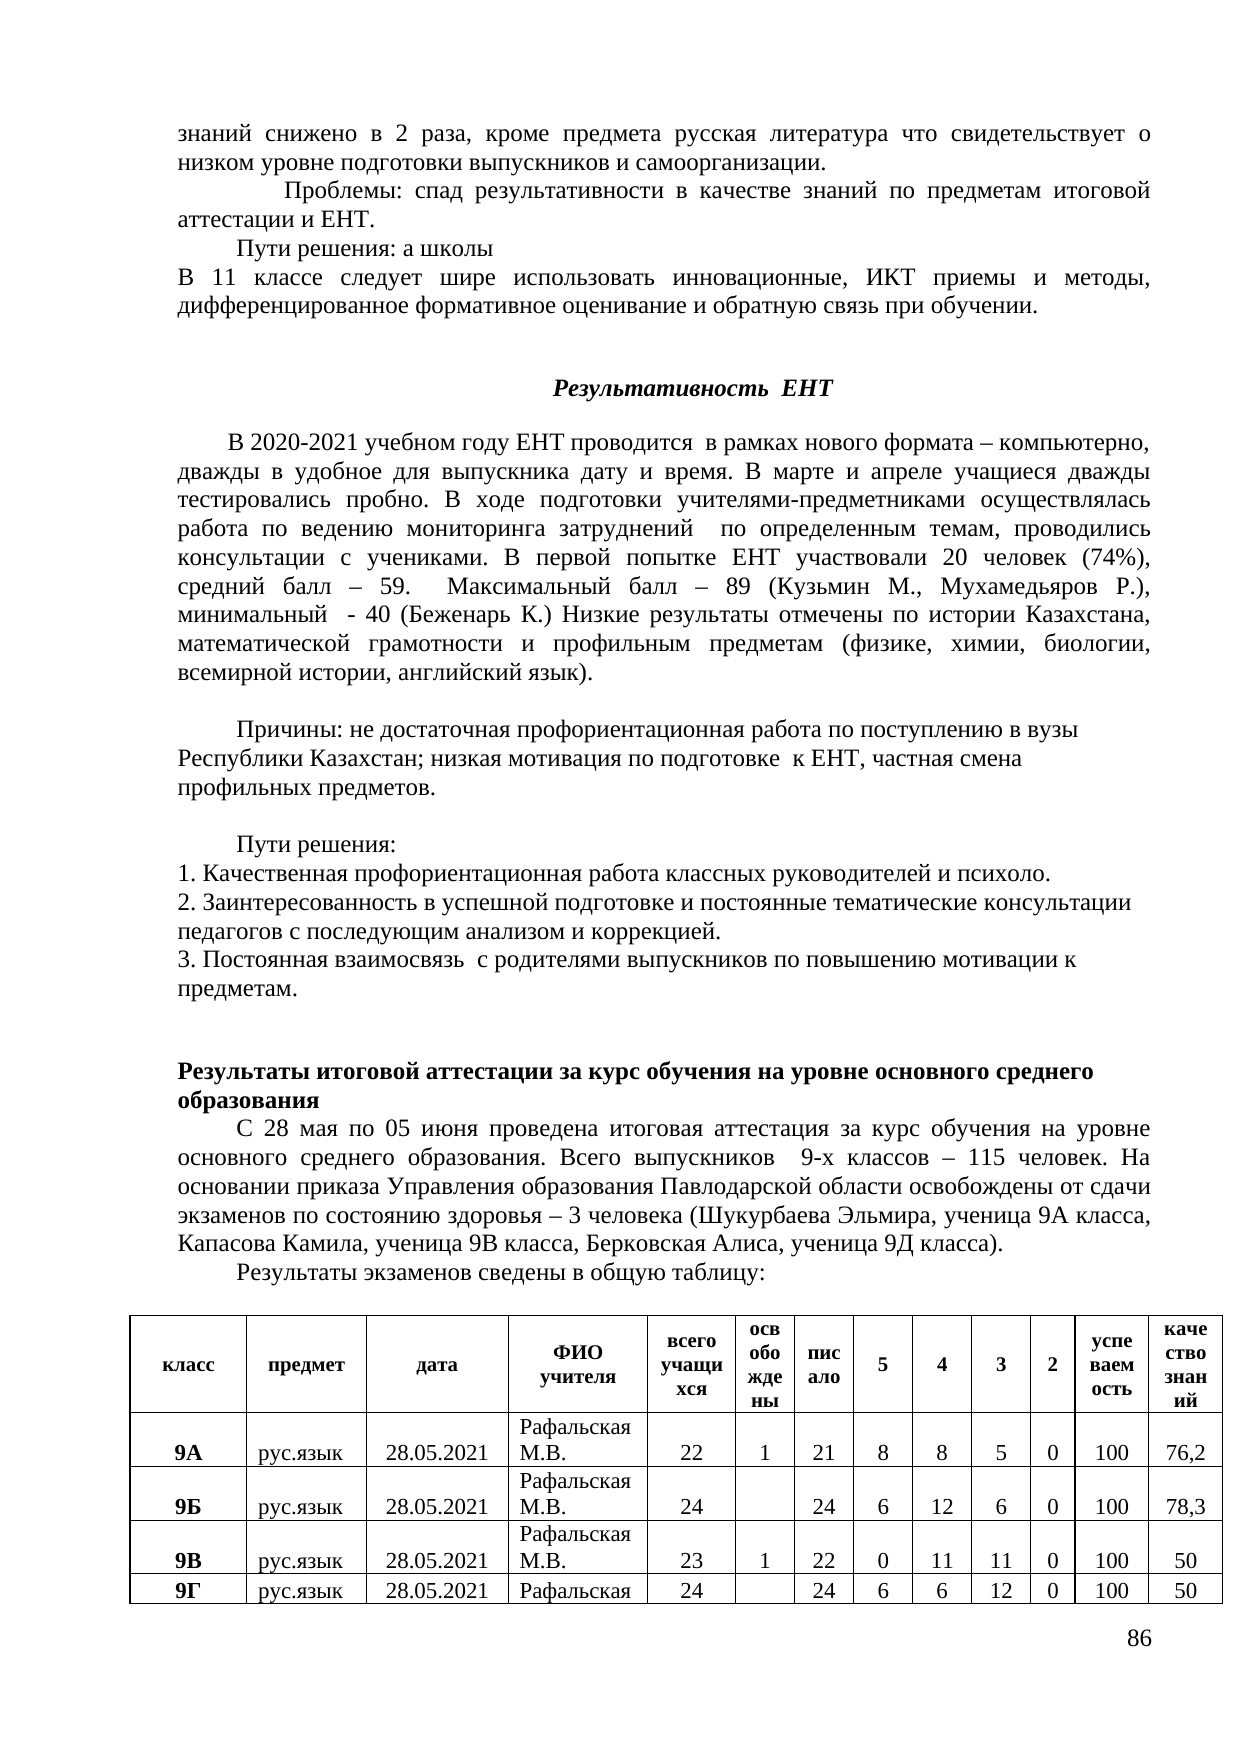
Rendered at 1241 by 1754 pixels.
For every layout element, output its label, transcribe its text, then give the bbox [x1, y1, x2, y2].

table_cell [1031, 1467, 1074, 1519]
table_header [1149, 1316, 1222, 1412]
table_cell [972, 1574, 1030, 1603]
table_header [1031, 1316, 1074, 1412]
text 3. Постоянная взаимосвязь с родителями выпускников по повышению мотивации к предметам. [177, 944, 1152, 1002]
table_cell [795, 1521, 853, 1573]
text Пути решения: а школы [177, 233, 1152, 262]
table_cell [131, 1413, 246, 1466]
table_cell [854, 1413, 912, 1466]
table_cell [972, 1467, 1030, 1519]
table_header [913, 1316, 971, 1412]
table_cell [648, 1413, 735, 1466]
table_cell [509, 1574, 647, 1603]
text Результативность ЕНТ [177, 373, 1152, 402]
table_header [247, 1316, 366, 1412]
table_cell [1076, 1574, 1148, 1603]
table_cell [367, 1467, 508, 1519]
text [177, 118, 1152, 176]
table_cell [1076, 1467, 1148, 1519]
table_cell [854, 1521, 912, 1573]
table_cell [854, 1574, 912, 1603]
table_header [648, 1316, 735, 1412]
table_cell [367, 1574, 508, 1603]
text В 2020-2021 учебном году ЕНТ проводится в рамках нового формата – компьютерно, дважды в удобное для выпускника дату и время. В марте и апреле учащиеся дважды тестировались пробно. В ходе подготовки учителями-предметниками осуществлялась работа по ведению мониторинга затруднений по определенным темам, проводились консультации с учениками. В первой попытке ЕНТ участвовали 20 человек (74%), средний балл – 59. Максимальный балл – 89 (Кузьмин М., Мухамедьяров Р.), минимальный - 40 (Беженарь К.) Низкие результаты отмечены по истории Казахстана, математической грамотности и профильным предметам (физике, химии, биологии, всемирной истории, английский язык). [177, 427, 1152, 686]
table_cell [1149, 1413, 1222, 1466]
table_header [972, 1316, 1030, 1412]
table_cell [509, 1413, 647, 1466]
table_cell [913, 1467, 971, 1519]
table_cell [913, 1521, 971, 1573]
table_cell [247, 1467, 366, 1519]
text Причины: не достаточная профориентационная работа по поступлению в вузы Республики Казахстан; низкая мотивация по подготовке к ЕНТ, частная смена профильных предметов. [177, 714, 1152, 801]
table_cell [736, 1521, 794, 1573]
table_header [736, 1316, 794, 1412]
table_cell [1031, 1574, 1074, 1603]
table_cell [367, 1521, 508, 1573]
text Результаты экзаменов сведены в общую таблицу: [177, 1257, 1152, 1286]
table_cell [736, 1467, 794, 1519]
text В 11 классе следует шире использовать инновационные, ИКТ приемы и методы, дифференцированное формативное оценивание и обратную связь при обучении. [177, 262, 1152, 319]
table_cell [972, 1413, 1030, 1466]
text 2. Заинтересованность в успешной подготовке и постоянные тематические консультации педагогов с последующим анализом и коррекцией. [177, 887, 1152, 944]
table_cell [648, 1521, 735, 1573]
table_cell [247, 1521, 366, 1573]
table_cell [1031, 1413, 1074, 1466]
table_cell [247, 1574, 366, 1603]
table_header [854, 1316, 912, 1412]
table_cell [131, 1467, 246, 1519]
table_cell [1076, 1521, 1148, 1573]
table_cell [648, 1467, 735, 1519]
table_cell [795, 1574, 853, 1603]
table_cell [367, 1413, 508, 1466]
text Результаты итоговой аттестации за курс обучения на уровне основного среднего образования [177, 1056, 1152, 1113]
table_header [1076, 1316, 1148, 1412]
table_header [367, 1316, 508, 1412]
text Пути решения: [177, 829, 1152, 858]
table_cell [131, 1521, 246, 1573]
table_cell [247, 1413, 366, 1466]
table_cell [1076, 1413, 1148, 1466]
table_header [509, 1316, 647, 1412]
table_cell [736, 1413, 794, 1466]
text Проблемы: спад результативности в качестве знаний по предметам итоговой аттестации и ЕНТ. [177, 176, 1152, 233]
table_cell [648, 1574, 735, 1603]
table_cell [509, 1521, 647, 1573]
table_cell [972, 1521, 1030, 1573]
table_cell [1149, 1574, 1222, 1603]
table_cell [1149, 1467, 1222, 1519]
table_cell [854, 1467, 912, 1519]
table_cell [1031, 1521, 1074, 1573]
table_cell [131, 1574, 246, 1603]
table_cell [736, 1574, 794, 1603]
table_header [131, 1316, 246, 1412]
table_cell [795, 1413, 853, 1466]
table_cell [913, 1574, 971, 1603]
text 1. Качественная профориентационная работа классных руководителей и психоло. [177, 858, 1152, 887]
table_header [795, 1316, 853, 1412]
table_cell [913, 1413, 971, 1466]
text С 28 мая по 05 июня проведена итоговая аттестация за курс обучения на уровне основного среднего образования. Всего выпускников 9-х классов – 115 человек. На основании приказа Управления образования Павлодарской области освобождены от сдачи экзаменов по состоянию здоровья – 3 человека (Шукурбаева Эльмира, ученица 9А класса, Капасова Камила, ученица 9В класса, Берковская Алиса, ученица 9Д класса). [177, 1113, 1152, 1257]
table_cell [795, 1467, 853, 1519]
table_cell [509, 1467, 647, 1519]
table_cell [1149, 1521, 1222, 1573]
